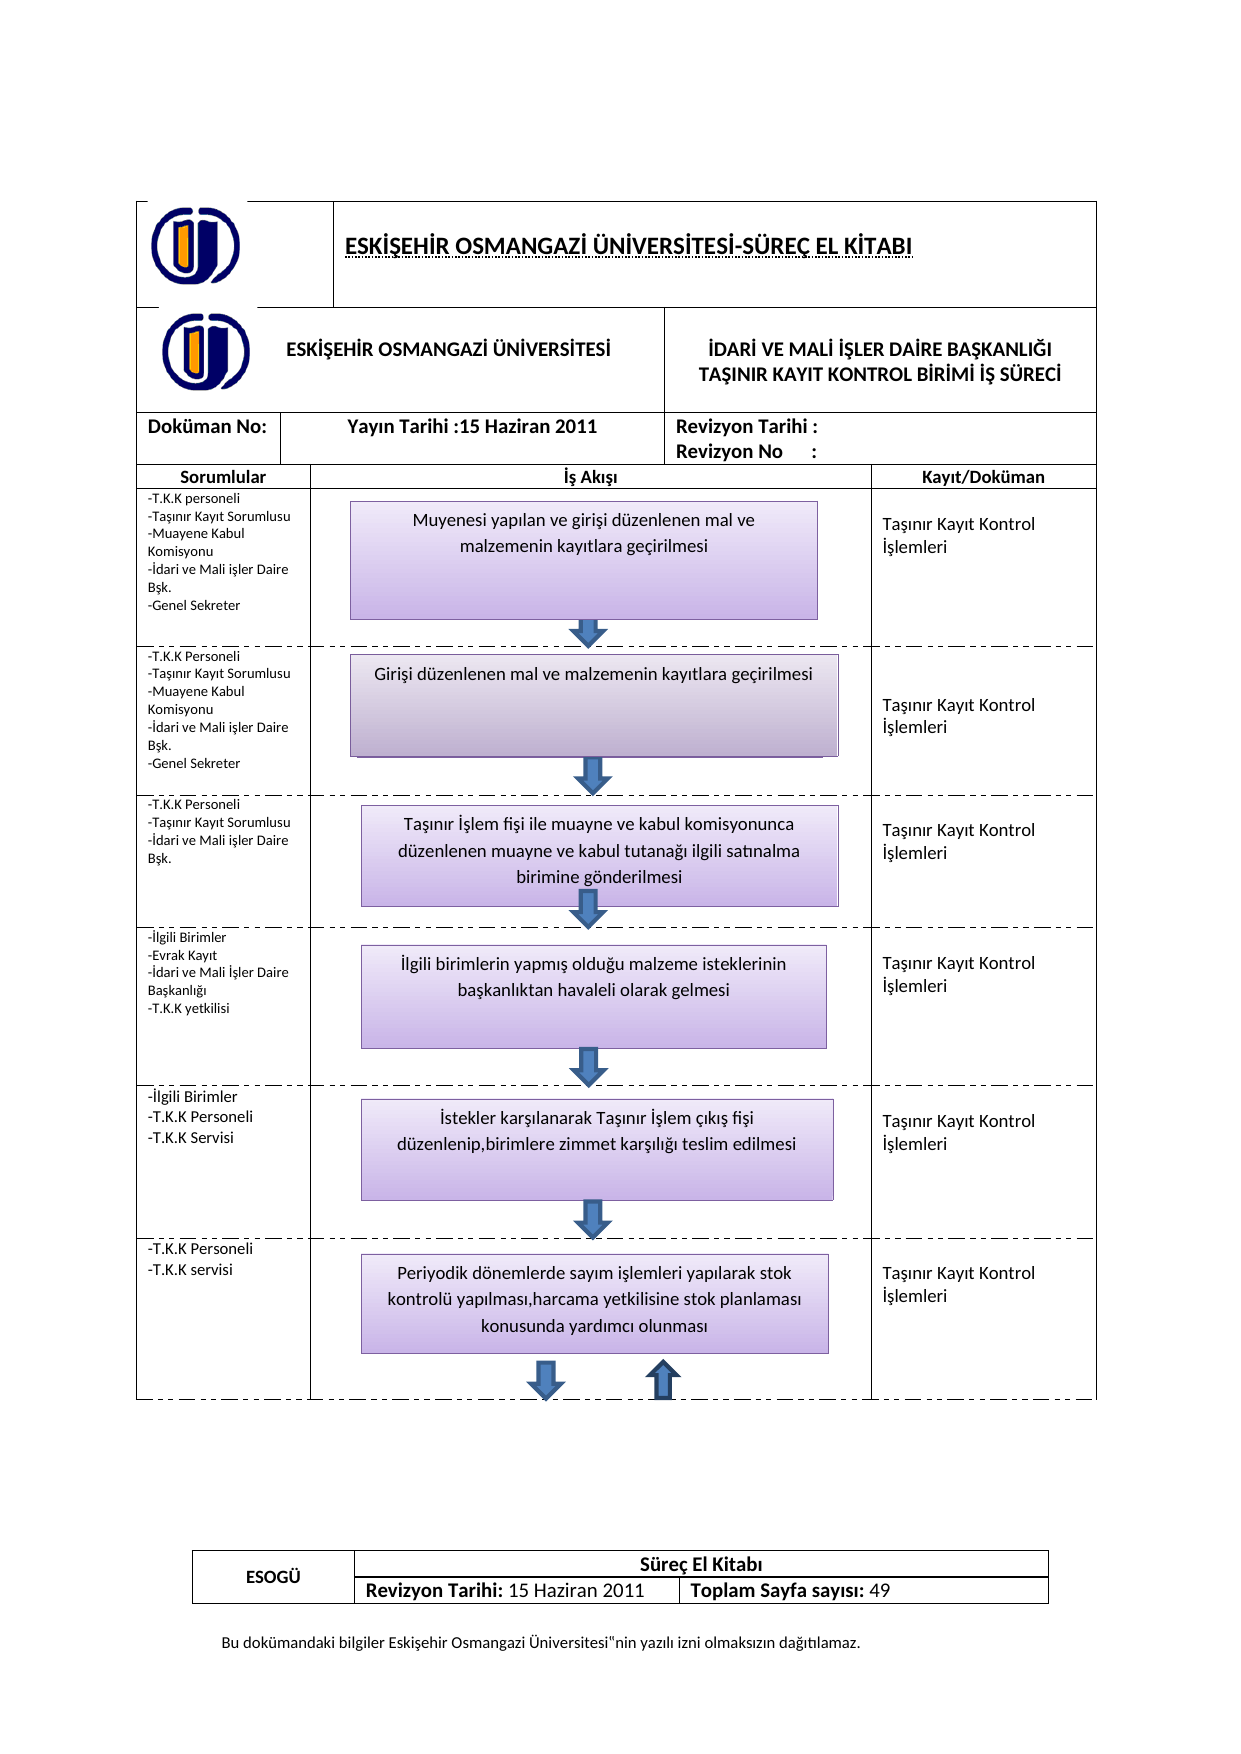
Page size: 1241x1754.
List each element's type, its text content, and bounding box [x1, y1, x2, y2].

table_cell [311, 646, 871, 794]
table_cell Doküman No: [137, 413, 280, 464]
table_cell -T.K.K Personeli -Taşınır Kayıt Sorumlusu -Muayene Kabul Komisyonu -İdari ve Mali işler Daire Bşk. -Genel Sekreter [137, 646, 310, 794]
table_cell Taşınır Kayıt Kontrol İşlemleri [872, 927, 1096, 1085]
table_cell -İlgili Birimler -T.K.K Personeli -T.K.K Servisi [137, 1085, 310, 1238]
table_cell -T.K.K Personeli -Taşınır Kayıt Sorumlusu -İdari ve Mali işler Daire Bşk. [137, 795, 310, 927]
table_cell -İlgili Birimler -Evrak Kayıt -İdari ve Mali İşler Daire Başkanlığı -T.K.K yetkilisi [137, 927, 310, 1085]
table_header [137, 202, 333, 307]
table_header ESKİŞEHİR OSMANGAZİ ÜNİVERSİTESİ-SÜREÇ EL KİTABI [334, 202, 1096, 307]
table_cell [311, 927, 871, 1085]
picture [158, 307, 258, 394]
table_cell Taşınır Kayıt Kontrol İşlemleri [872, 795, 1096, 927]
table_cell Revizyon Tarihi : Revizyon No : [665, 413, 1096, 464]
table_cell Yayın Tarihi :15 Haziran 2011 [281, 413, 664, 464]
table_cell Sorumlular [137, 465, 310, 488]
table_header [137, 308, 664, 412]
table_cell İş Akışı [311, 465, 871, 488]
table_cell [311, 795, 871, 927]
table_cell Taşınır Kayıt Kontrol İşlemleri [872, 1085, 1096, 1238]
table_cell Kayıt/Doküman [872, 465, 1096, 488]
table_cell [311, 489, 871, 646]
table_cell [311, 1085, 871, 1238]
table_cell Taşınır Kayıt Kontrol İşlemleri [872, 646, 1096, 794]
table_cell -T.K.K Personeli -T.K.K servisi [137, 1238, 310, 1399]
table_cell Taşınır Kayıt Kontrol İşlemleri [872, 489, 1096, 646]
table_header İDARİ VE MALİ İŞLER DAİRE BAŞKANLIĞI TAŞINIR KAYIT KONTROL BİRİMİ İŞ SÜRECİ [665, 308, 1096, 412]
table_cell [311, 1238, 871, 1399]
picture [147, 201, 248, 288]
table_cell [872, 1238, 1096, 1399]
table_cell -T.K.K personeli -Taşınır Kayıt Sorumlusu -Muayene Kabul Komisyonu -İdari ve Mali işler Daire Bşk. -Genel Sekreter [137, 489, 310, 646]
